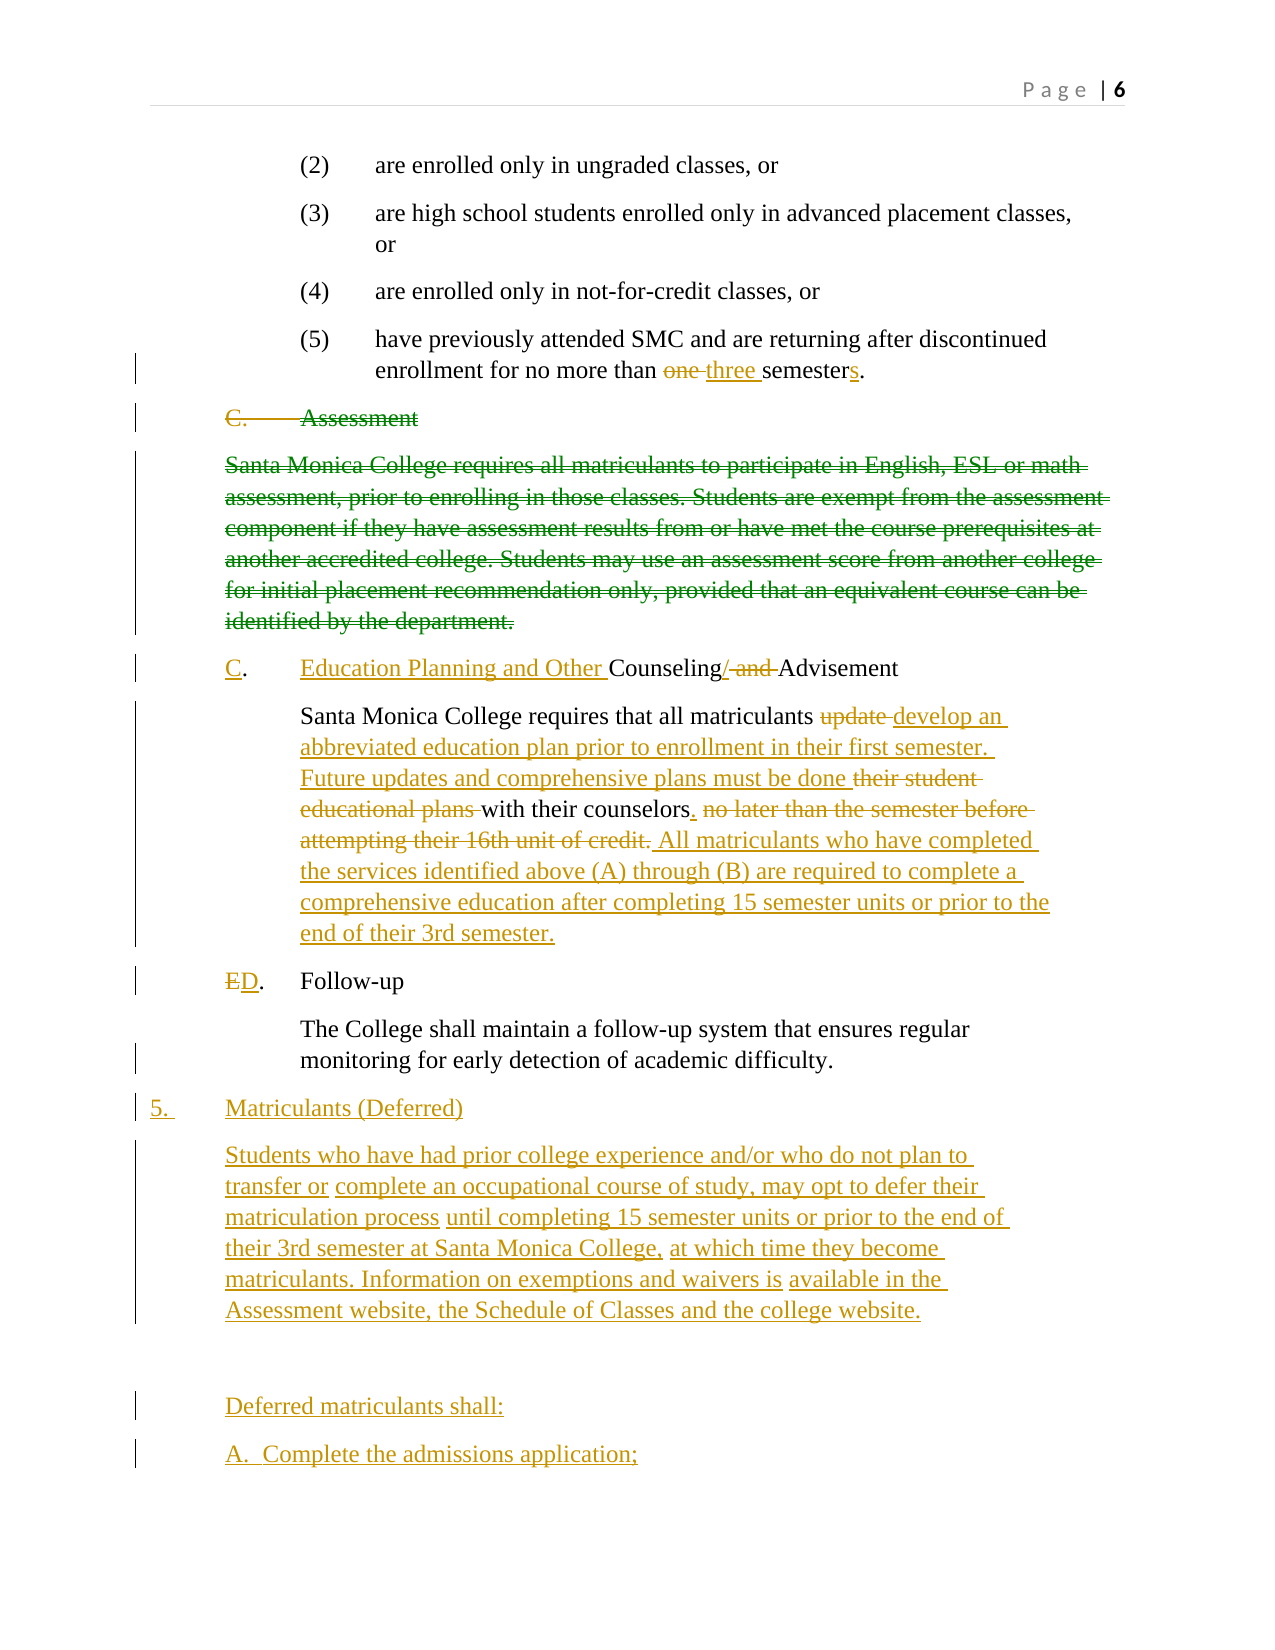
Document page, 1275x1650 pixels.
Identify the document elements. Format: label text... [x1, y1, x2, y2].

text . Follow-up [225, 966, 1050, 995]
text Santa Monica College requires that all matriculants with their counselors [300, 701, 1050, 912]
text . CounselingAdvisement [225, 653, 1050, 682]
text (2) are enrolled only in ungraded classes, or [300, 150, 1050, 179]
text (4) are enrolled only in not-for-credit classes, or [300, 276, 1050, 305]
text (3) are high school students enrolled only in advanced placement classes, or [300, 198, 1078, 257]
text Santa Monica College requires that all matriculants with their counselors [300, 914, 1050, 947]
text The College shall maintain a follow-up system that ensures regular monitoring for early detection of academic difficulty. [300, 1014, 1050, 1074]
text (5) have previously attended SMC and are returning after discontinued enrollment for no more than semester. [300, 324, 1050, 384]
